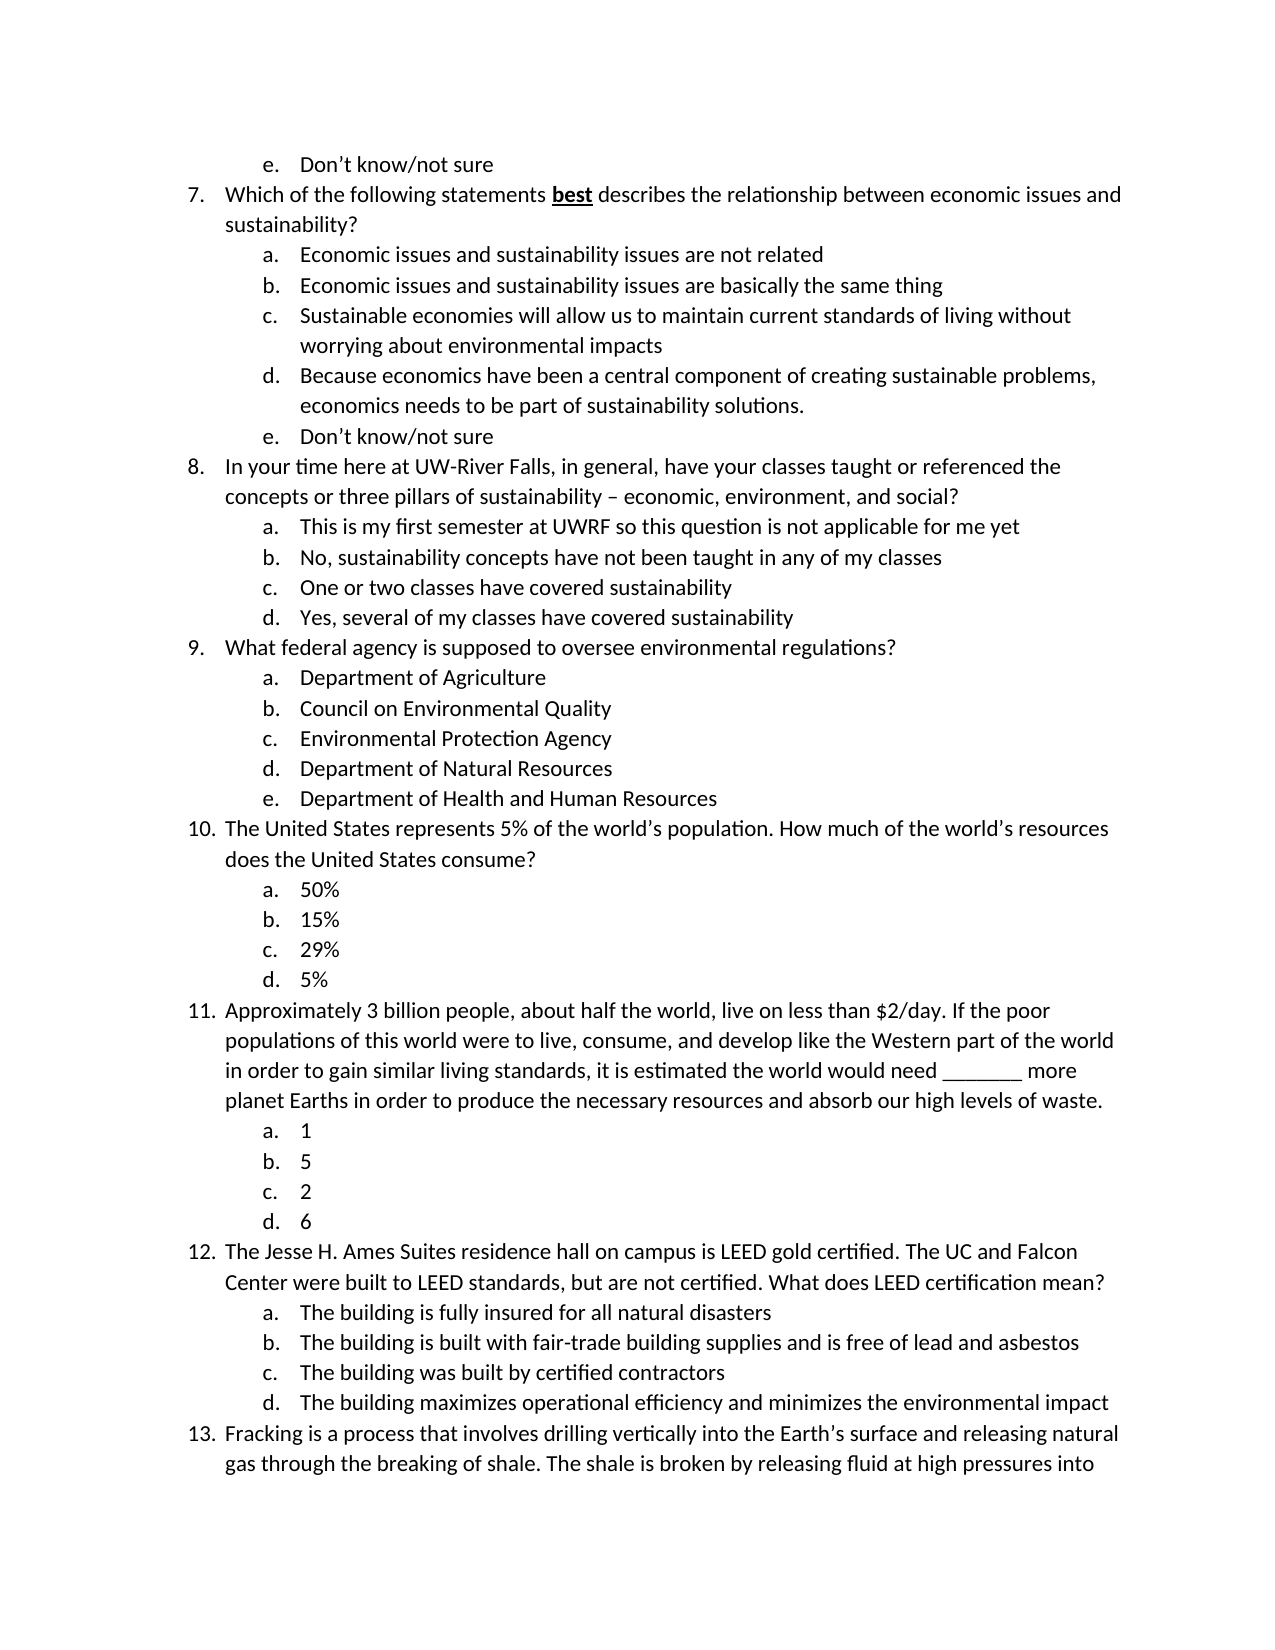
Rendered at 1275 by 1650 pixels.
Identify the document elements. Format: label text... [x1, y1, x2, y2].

list 50% [262, 875, 1125, 903]
list No, sustainability concepts have not been taught in any of my classes [262, 543, 1125, 571]
list Approximately 3 billion people, about half the world, live on less than $2/day. If the poor populations of this world were to live, consume, and develop like the Western part of the world in order to gain similar living standards, it is estimated the world would need _______ more planet Earths in order to produce the necessary resources and absorb our high levels of waste. [187, 996, 1125, 1114]
list 5% [262, 966, 1125, 994]
list 6 [262, 1207, 1125, 1235]
list Department of Agriculture [262, 663, 1125, 692]
list Environmental Protection Agency [262, 724, 1125, 752]
list 2 [262, 1177, 1125, 1205]
list In your time here at UW-River Falls, in general, have your classes taught or referenced the concepts or three pillars of sustainability – economic, environment, and social? [187, 452, 1125, 510]
list 29% [262, 935, 1125, 963]
list The Jesse H. Ames Suites residence hall on campus is LEED gold certified. The UC and Falcon Center were built to LEED standards, but are not certified. What does LEED certification mean? [187, 1237, 1125, 1296]
list The building is built with fair-trade building supplies and is free of lead and asbestos [262, 1328, 1125, 1356]
list 1 [262, 1117, 1125, 1145]
list Sustainable economies will allow us to maintain current standards of living without worrying about environmental impacts [262, 301, 1125, 359]
list Economic issues and sustainability issues are basically the same thing [262, 271, 1125, 299]
list 15% [262, 905, 1125, 933]
list Economic issues and sustainability issues are not related [262, 241, 1125, 269]
list This is my first semester at UWRF so this question is not applicable for me yet [262, 512, 1125, 541]
list Which of the following statements best describes the relationship between economic issues and sustainability? [187, 180, 1125, 238]
list What federal agency is supposed to oversee environmental regulations? [187, 633, 1125, 661]
list The building was built by certified contractors [262, 1358, 1125, 1386]
list Because economics have been a central component of creating sustainable problems, economics needs to be part of sustainability solutions. [262, 361, 1125, 420]
list Yes, several of my classes have covered sustainability [262, 603, 1125, 631]
list The building maximizes operational efficiency and minimizes the environmental impact [262, 1388, 1125, 1417]
list Department of Natural Resources [262, 754, 1125, 782]
list Council on Environmental Quality [262, 694, 1125, 722]
list Department of Health and Human Resources [262, 784, 1125, 812]
list Don’t know/not sure [262, 150, 1125, 178]
list The United States represents 5% of the world’s population. How much of the world’s resources does the United States consume? [187, 814, 1125, 873]
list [187, 1419, 1125, 1477]
list Don’t know/not sure [262, 422, 1125, 450]
list One or two classes have covered sustainability [262, 573, 1125, 601]
list The building is fully insured for all natural disasters [262, 1298, 1125, 1326]
list 5 [262, 1147, 1125, 1175]
